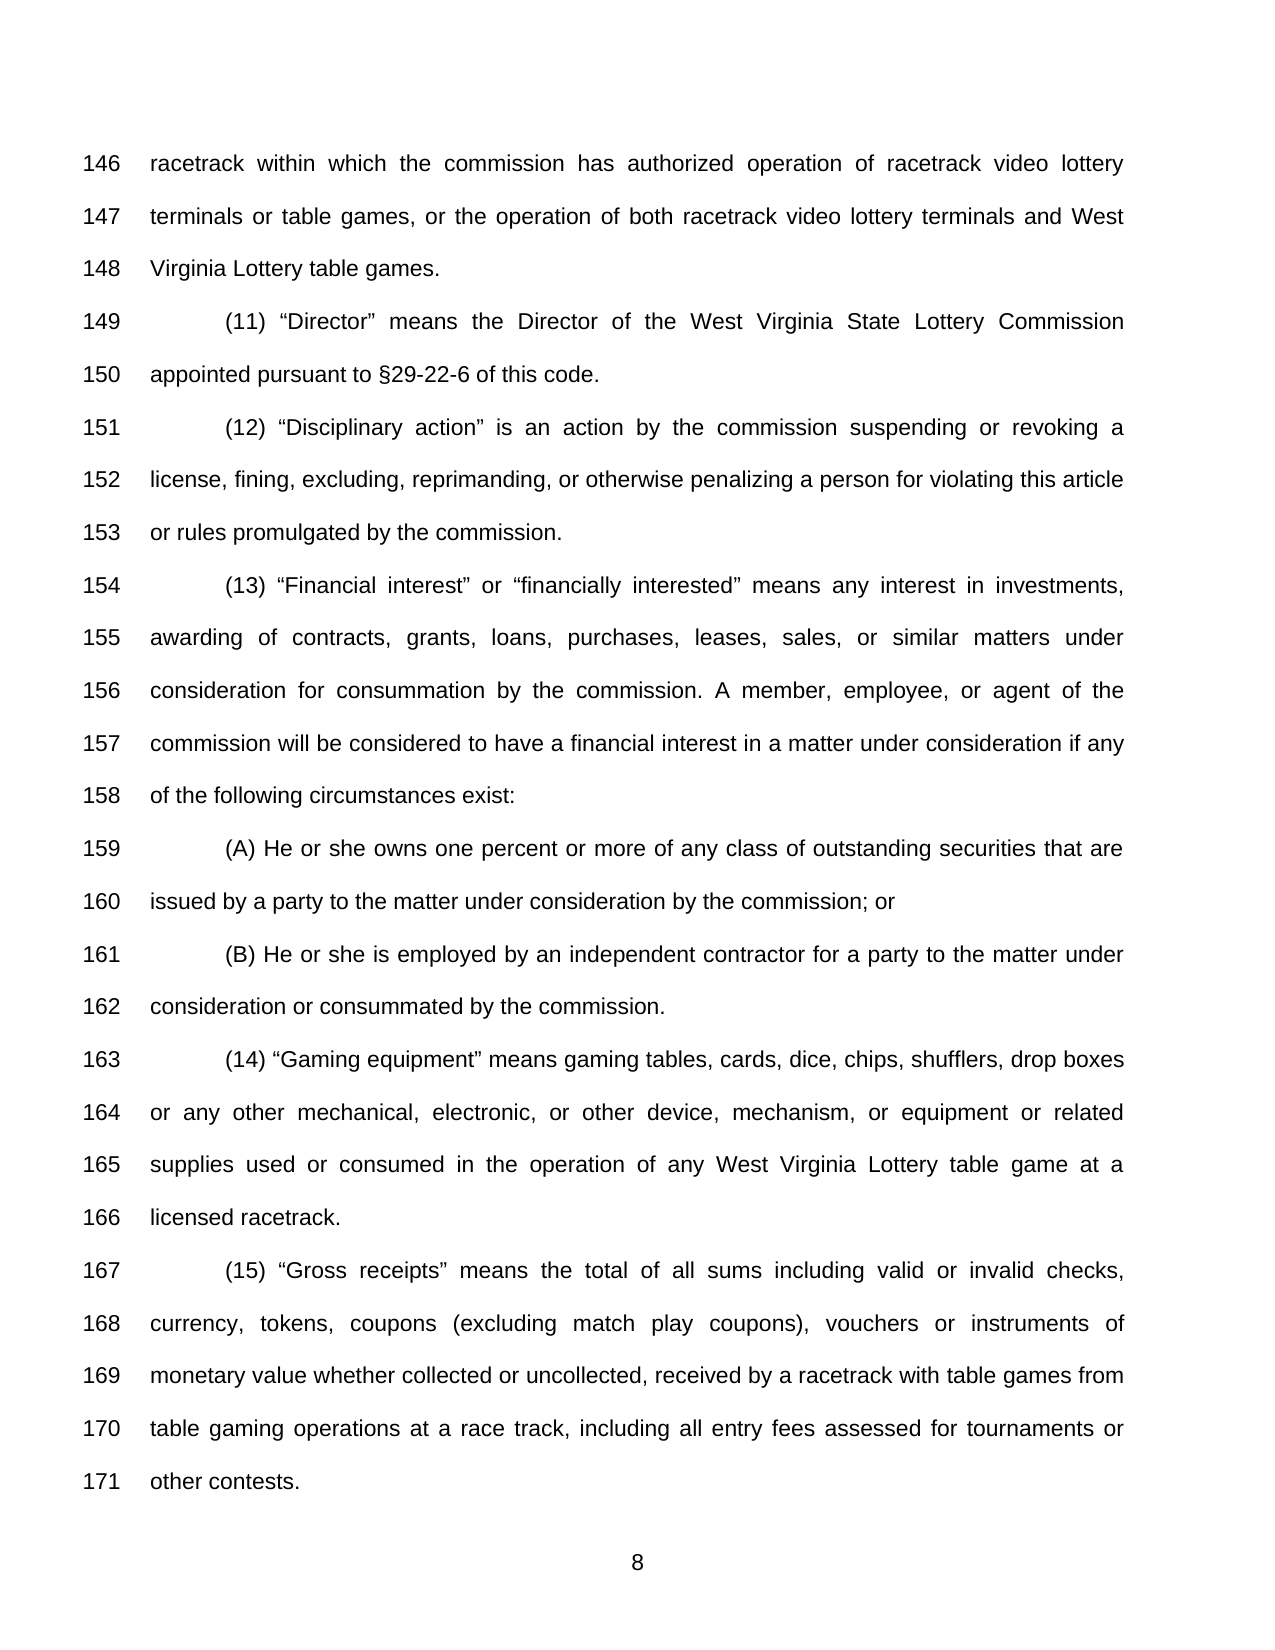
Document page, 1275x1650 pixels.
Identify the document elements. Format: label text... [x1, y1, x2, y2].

text (11) “Director” means the Director of the West Virginia State Lottery Commission appointed pursuant to §29-22-6 of this code. [150, 308, 1125, 387]
text (12) “Disciplinary action” is an action by the commission suspending or revoking a license, fining, excluding, reprimanding, or otherwise penalizing a person for violating this article or rules promulgated by the commission. [150, 413, 1125, 545]
text (13) “Financial interest” or “financially interested” means any interest in investments, awarding of contracts, grants, loans, purchases, leases, sales, or similar matters under consideration for consummation by the commission. A member, employee, or agent of the commission will be considered to have a financial interest in a matter under consideration if any of the following circumstances exist: [150, 572, 1125, 809]
text (14) “Gaming equipment” means gaming tables, cards, dice, chips, shufflers, drop boxes or any other mechanical, electronic, or other device, mechanism, or equipment or related supplies used or consumed in the operation of any West Virginia Lottery table game at a licensed racetrack. [150, 1046, 1125, 1231]
text (A) He or she owns one percent or more of any class of outstanding securities that are issued by a party to the matter under consideration by the commission; or [150, 835, 1125, 914]
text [150, 150, 1125, 282]
text (15) “Gross receipts” means the total of all sums including valid or invalid checks, currency, tokens, coupons (excluding match play coupons), vouchers or instruments of monetary value whether collected or uncollected, received by a racetrack with table games from table gaming operations at a race track, including all entry fees assessed for tournaments or other contests. [150, 1257, 1125, 1494]
text (B) He or she is employed by an independent contractor for a party to the matter under consideration or consummated by the commission. [150, 941, 1125, 1020]
